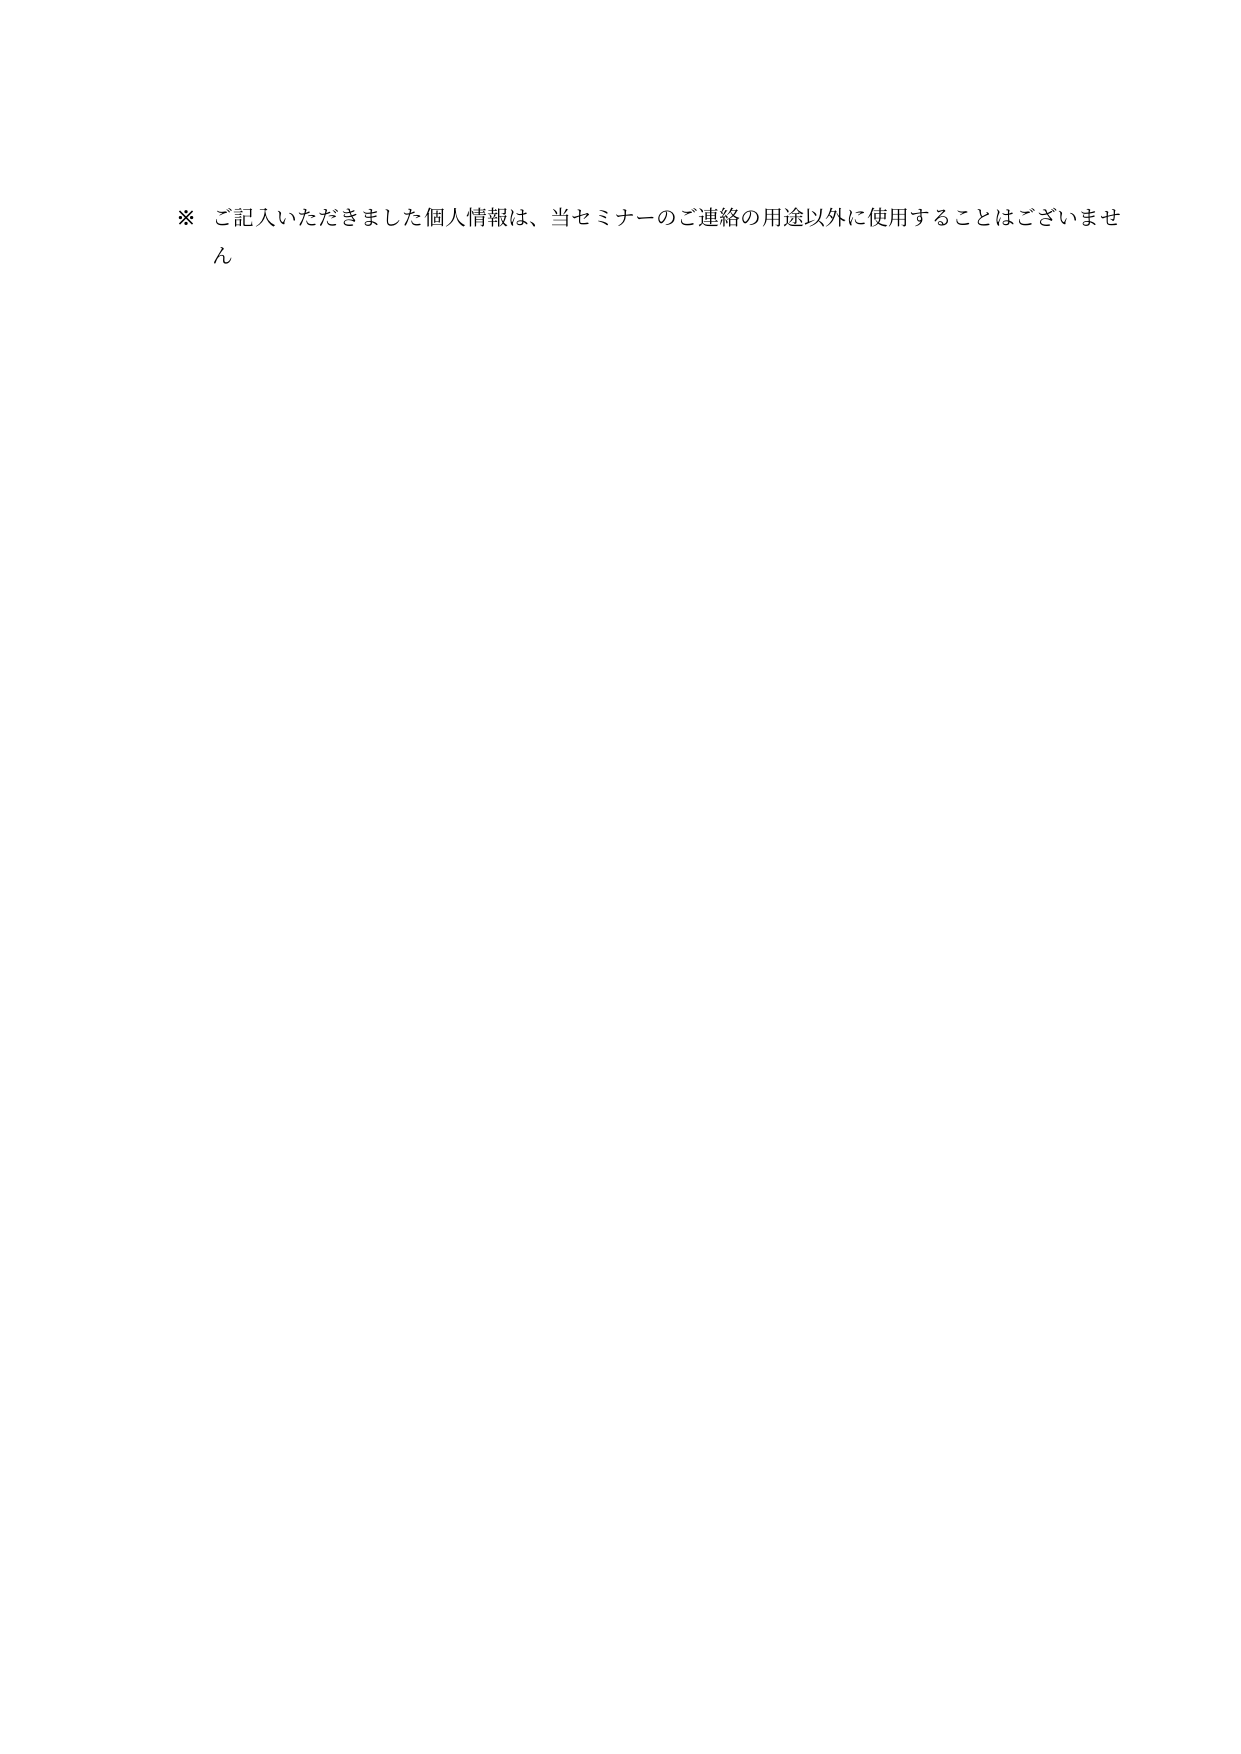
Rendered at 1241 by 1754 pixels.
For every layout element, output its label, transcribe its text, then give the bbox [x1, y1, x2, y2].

list ご記入いただきました個人情報は、当セミナーのご連絡の用途以外に使用することはございません [177, 198, 1122, 273]
